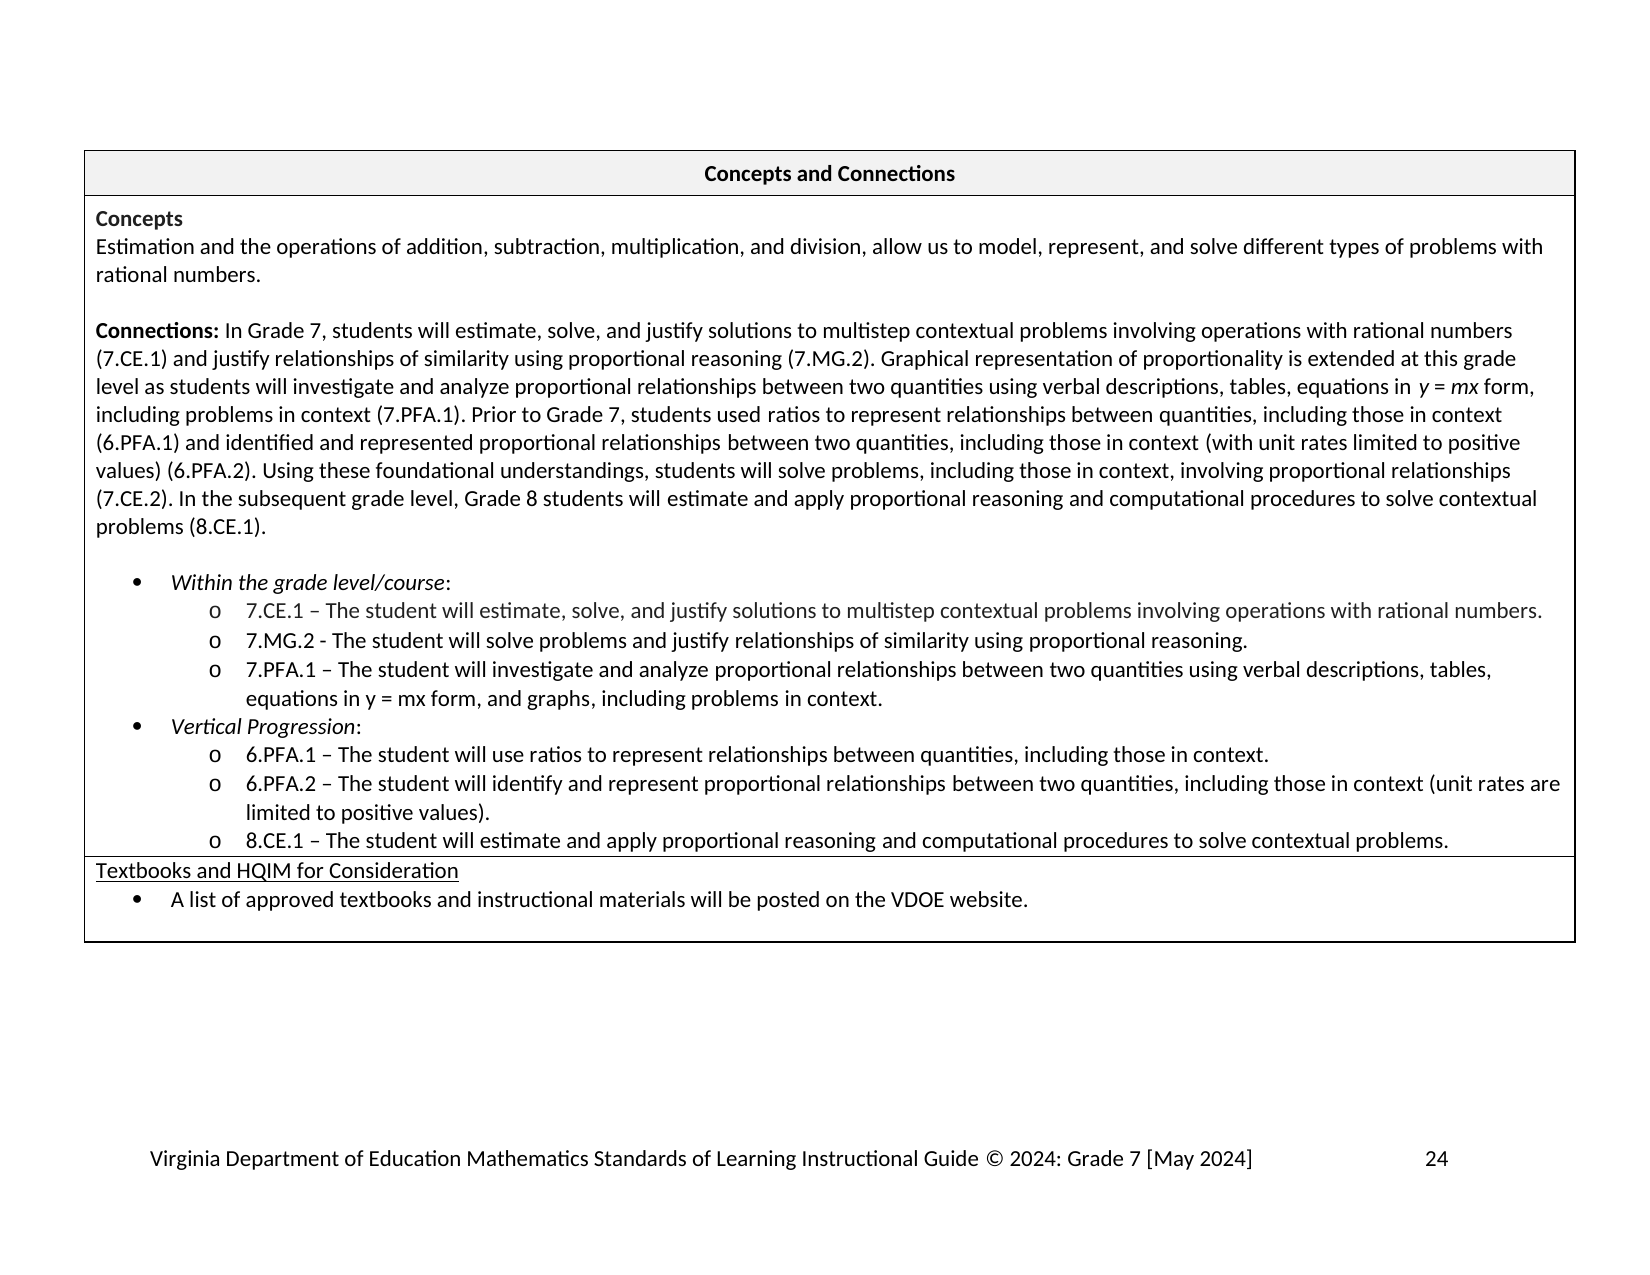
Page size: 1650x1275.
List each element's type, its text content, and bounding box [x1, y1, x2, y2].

table_cell Concepts Estimation and the operations of addition, subtraction, multiplication, and division, allow us to model, represent, and solve different types of problems with rational numbers. Connections: In Grade 7, students will estimate, solve, and justify solutions to multistep contextual problems involving operations with rational numbers (7.CE.1) and justify relationships of similarity using proportional reasoning (7.MG.2). Graphical representation of proportionality is extended at this grade level as students will investigate and analyze proportional relationships between two quantities using verbal descriptions, tables, equations in y = mx form, including problems in context (7.PFA.1). Prior to Grade 7, students used ratios to represent relationships between quantities, including those in context (6.PFA.1) and identified and represented proportional relationships between two quantities, including those in context (with unit rates limited to positive values) (6.PFA.2). Using these foundational understandings, students will solve problems, including those in context, involving proportional relationships (7.CE.2). In the subsequent grade level, Grade 8 students will estimate and apply proportional reasoning and computational procedures to solve contextual problems (8.CE.1). Within the grade level/course: 7.CE.1 – The student will estimate, solve, and justify solutions to multistep contextual problems involving operations with rational numbers. 7.MG.2 - The student will solve problems and justify relationships of similarity using proportional reasoning. 7.PFA.1 – The student will investigate and analyze proportional relationships between two quantities using verbal descriptions, tables, equations in y = mx form, and graphs, including problems in context. Vertical Progression: 6.PFA.1 – The student will use ratios to represent relationships between quantities, including those in context. 6.PFA.2 – The student will identify and represent proportional relationships between two quantities, including those in context (unit rates are limited to positive values). 8.CE.1 – The student will estimate and apply proportional reasoning and computational procedures to solve contextual problems. [85, 196, 1574, 856]
table_cell Concepts and Connections [85, 151, 1574, 195]
table_cell Textbooks and HQIM for Consideration A list of approved textbooks and instructional materials will be posted on the VDOE website. [85, 857, 1574, 941]
